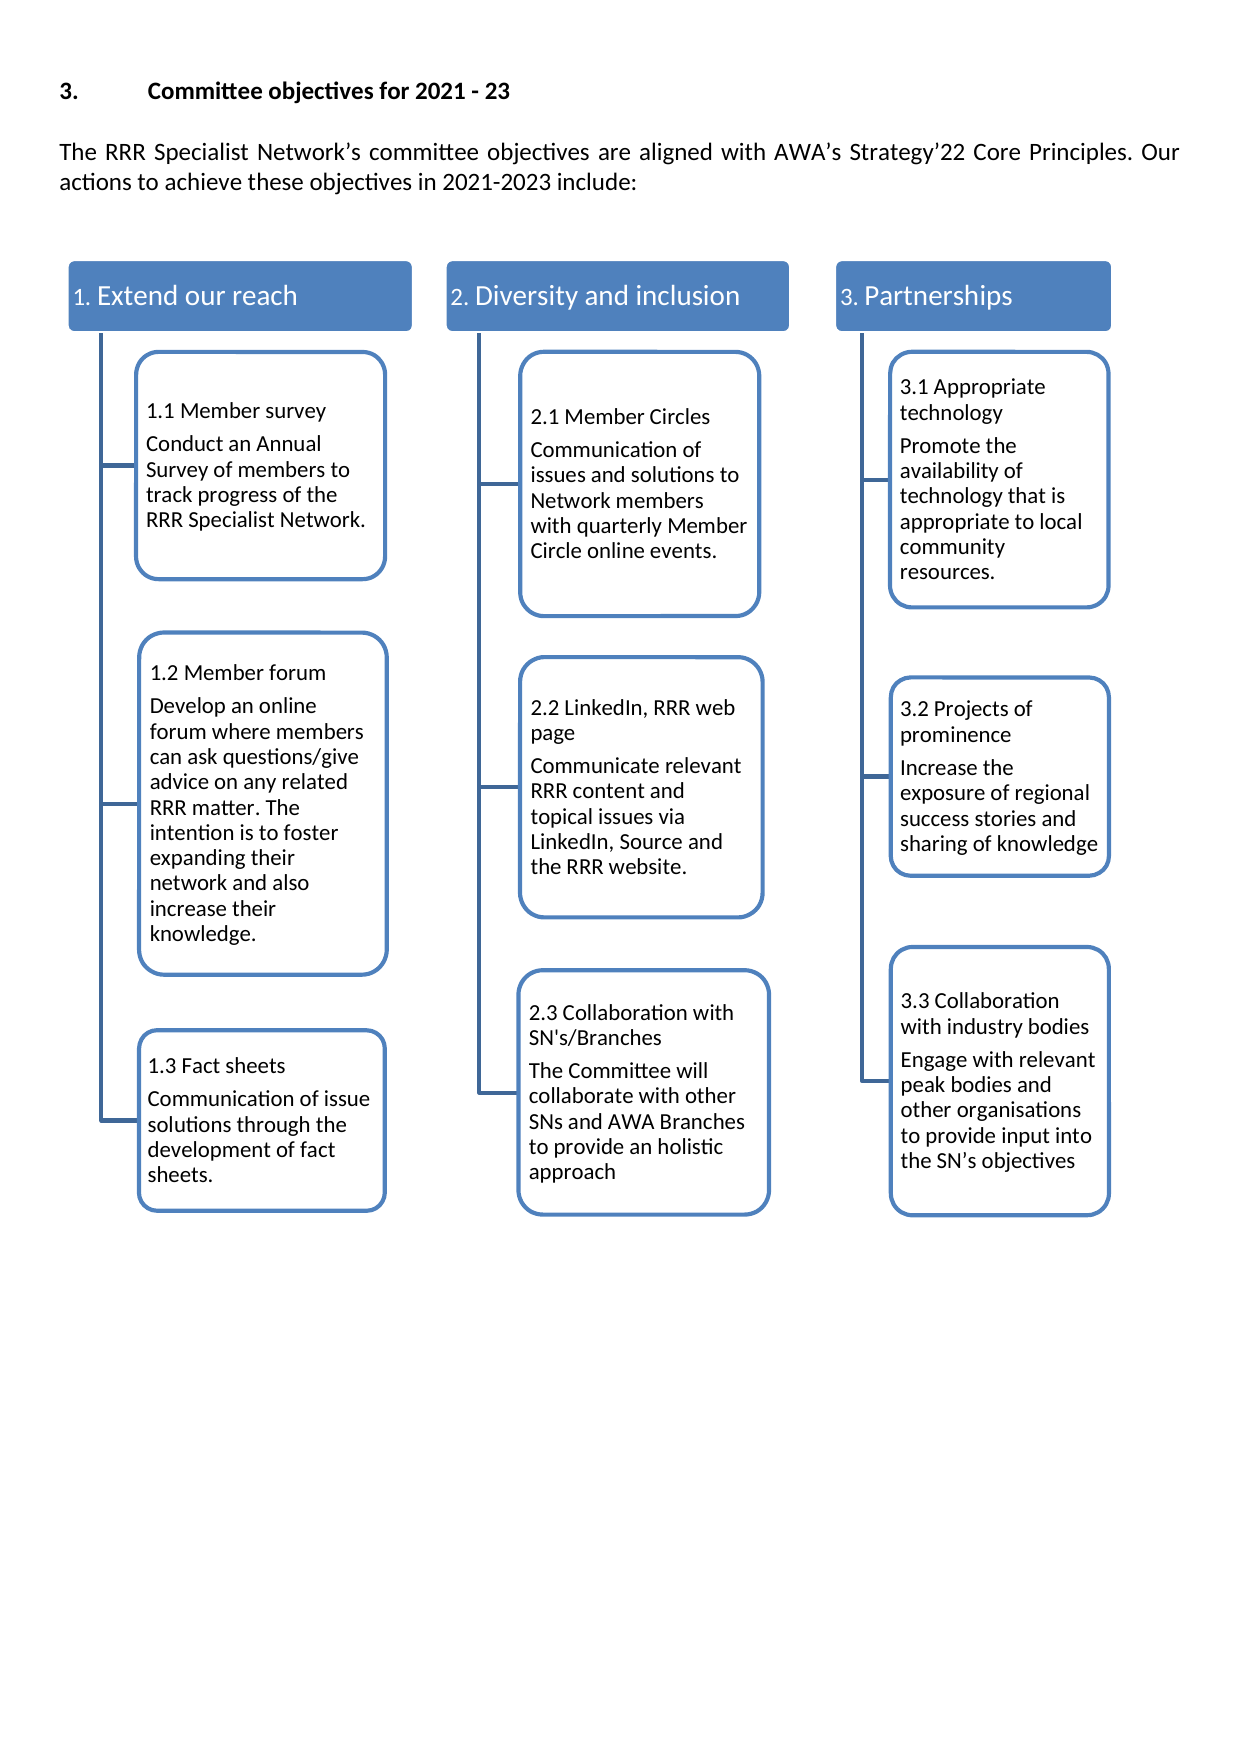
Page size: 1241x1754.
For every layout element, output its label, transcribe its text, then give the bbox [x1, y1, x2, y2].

subtitle Committee objectives for 2021 - 23 [59, 75, 1181, 106]
text The RRR Specialist Network’s committee objectives are aligned with AWA’s Strategy’22 Core Principles. Our actions to achieve these objectives in 2021-2023 include: [59, 136, 1181, 197]
